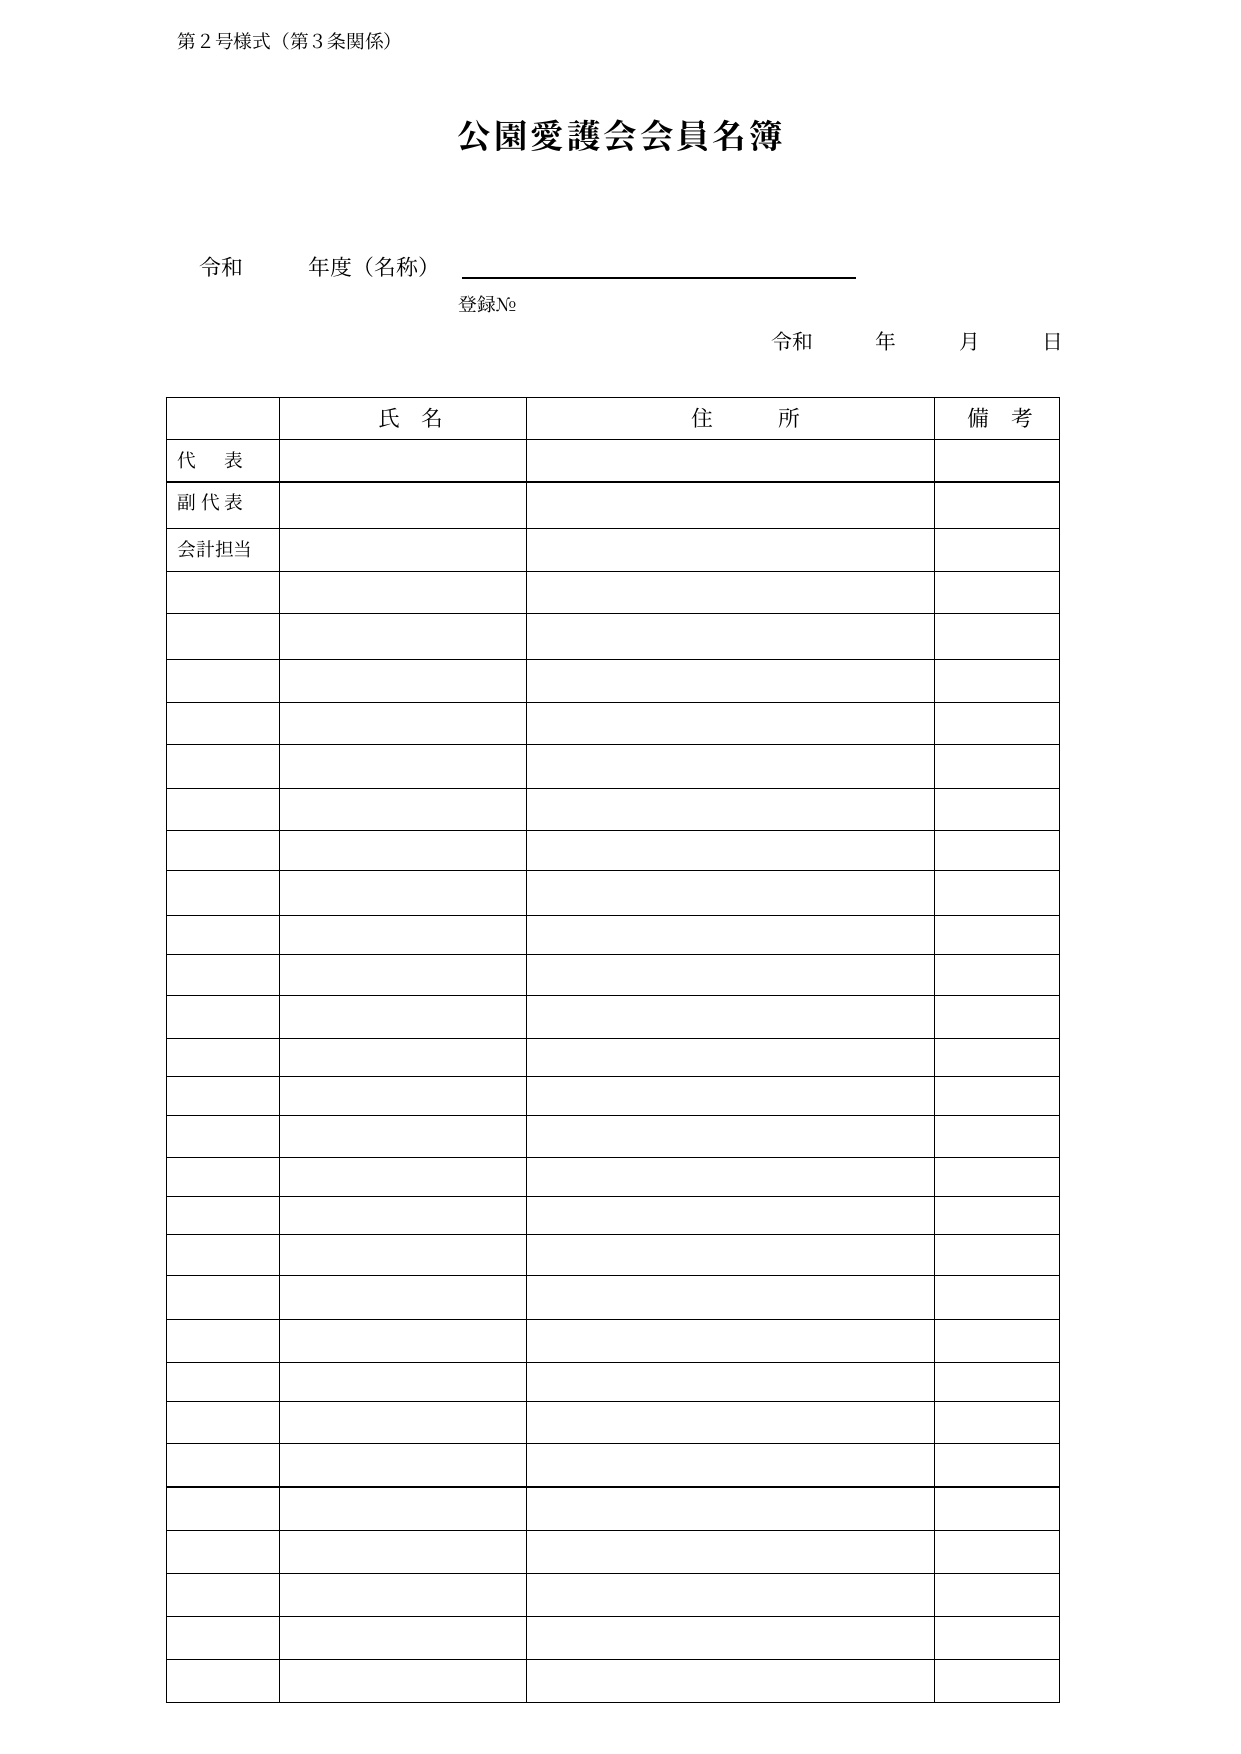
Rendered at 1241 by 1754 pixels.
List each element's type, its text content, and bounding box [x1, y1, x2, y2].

table_cell [167, 1039, 279, 1076]
table_cell [527, 745, 934, 788]
table_cell [280, 1617, 526, 1659]
table_cell [280, 789, 526, 830]
table_cell [280, 1402, 526, 1443]
table_cell [527, 1235, 934, 1274]
table_cell [527, 1320, 934, 1362]
table_cell [167, 1116, 279, 1157]
table_cell [935, 1116, 1059, 1157]
table_cell [280, 831, 526, 870]
table_cell [167, 1197, 279, 1234]
table_cell [167, 871, 279, 915]
table_cell [280, 955, 526, 994]
table_cell [935, 1077, 1059, 1115]
table_cell [280, 1158, 526, 1196]
table_cell [280, 1574, 526, 1616]
table_cell [935, 572, 1059, 613]
table_cell [935, 996, 1059, 1037]
table_header 備 考 [935, 398, 1059, 439]
table_cell [167, 745, 279, 788]
table_cell [935, 1276, 1059, 1318]
table_cell [167, 1276, 279, 1318]
table_cell [527, 1617, 934, 1659]
table_cell [935, 1039, 1059, 1076]
table_cell [280, 1197, 526, 1234]
table_cell [527, 1116, 934, 1157]
table_cell [280, 572, 526, 613]
table_cell [167, 1617, 279, 1659]
table_cell [527, 660, 934, 702]
table_cell [167, 572, 279, 613]
table_cell [935, 1531, 1059, 1573]
table_cell [527, 1039, 934, 1076]
table_cell [935, 1660, 1059, 1702]
table_cell [167, 1235, 279, 1274]
table_cell [167, 1574, 279, 1616]
table_cell [527, 703, 934, 744]
table_cell [280, 1660, 526, 1702]
table_cell [167, 1402, 279, 1443]
table_cell [167, 916, 279, 954]
table_cell [935, 1402, 1059, 1443]
table_cell [527, 1077, 934, 1115]
table_cell [527, 831, 934, 870]
table_cell [167, 996, 279, 1037]
table_cell [167, 614, 279, 659]
table_cell 代 表 [167, 440, 279, 481]
table_cell [167, 1444, 279, 1486]
table_cell [167, 1077, 279, 1115]
table_cell [527, 1197, 934, 1234]
text 令和 年 月 日 [177, 322, 1063, 359]
table_header 住 所 [527, 398, 934, 439]
table_cell [280, 483, 526, 528]
table_cell [935, 1488, 1059, 1529]
table_cell [527, 1402, 934, 1443]
table_cell [527, 996, 934, 1037]
table_cell [935, 871, 1059, 915]
table_cell [167, 1660, 279, 1702]
table_cell [527, 1276, 934, 1318]
table_cell [527, 1660, 934, 1702]
table_cell [280, 1235, 526, 1274]
table_cell [527, 1158, 934, 1196]
table_cell [280, 1077, 526, 1115]
table_header [167, 398, 279, 439]
table_cell [167, 1531, 279, 1573]
table_cell [280, 996, 526, 1037]
table_cell [935, 660, 1059, 702]
text 令和 年度（名称） [177, 247, 1063, 284]
table_cell [527, 572, 934, 613]
table_cell [935, 529, 1059, 571]
table_cell [935, 831, 1059, 870]
table_cell [527, 1574, 934, 1616]
table_cell 会計担当 [167, 529, 279, 571]
text 第２号様式（第３条関係） [177, 22, 1063, 59]
table_cell [935, 1617, 1059, 1659]
table_cell [280, 1116, 526, 1157]
table_cell [527, 440, 934, 481]
table_cell [280, 614, 526, 659]
table_cell [527, 871, 934, 915]
table_cell [280, 440, 526, 481]
table_cell [935, 789, 1059, 830]
table_cell [167, 1158, 279, 1196]
table_cell [280, 529, 526, 571]
table_cell [280, 1531, 526, 1573]
table_cell [167, 1488, 279, 1529]
table_cell [167, 1363, 279, 1401]
table_cell [280, 660, 526, 702]
table_cell [280, 1444, 526, 1486]
table_cell [280, 703, 526, 744]
table_cell [167, 789, 279, 830]
table_cell [935, 1574, 1059, 1616]
table_cell [527, 916, 934, 954]
table_cell [935, 745, 1059, 788]
table_cell [280, 871, 526, 915]
table_cell [935, 1158, 1059, 1196]
table_cell [935, 703, 1059, 744]
table_cell [935, 1444, 1059, 1486]
table_cell [280, 1039, 526, 1076]
table_cell [167, 955, 279, 994]
table_cell [527, 614, 934, 659]
table_cell [527, 1531, 934, 1573]
table_cell 副 代 表 [167, 483, 279, 528]
table_cell [935, 955, 1059, 994]
table_cell [280, 916, 526, 954]
table_cell [527, 1444, 934, 1486]
table_cell [167, 1320, 279, 1362]
table_cell [167, 660, 279, 702]
table_cell [527, 529, 934, 571]
table_cell [527, 483, 934, 528]
table_cell [935, 440, 1059, 481]
table_header 氏 名 [280, 398, 526, 439]
table_cell [280, 1363, 526, 1401]
table_cell [280, 1276, 526, 1318]
table_cell [527, 1363, 934, 1401]
text 公園愛護会会員名簿 [177, 97, 1063, 172]
table_cell [167, 831, 279, 870]
table_cell [167, 703, 279, 744]
table_cell [935, 1197, 1059, 1234]
table_cell [280, 1488, 526, 1529]
table_cell [280, 745, 526, 788]
table_cell [935, 916, 1059, 954]
table_cell [527, 955, 934, 994]
table_cell [935, 483, 1059, 528]
text 登録№ [177, 284, 1063, 322]
table_cell [280, 1320, 526, 1362]
table_cell [935, 614, 1059, 659]
table_cell [527, 789, 934, 830]
table_cell [935, 1320, 1059, 1362]
table_cell [527, 1488, 934, 1529]
table_cell [935, 1235, 1059, 1274]
table_cell [935, 1363, 1059, 1401]
